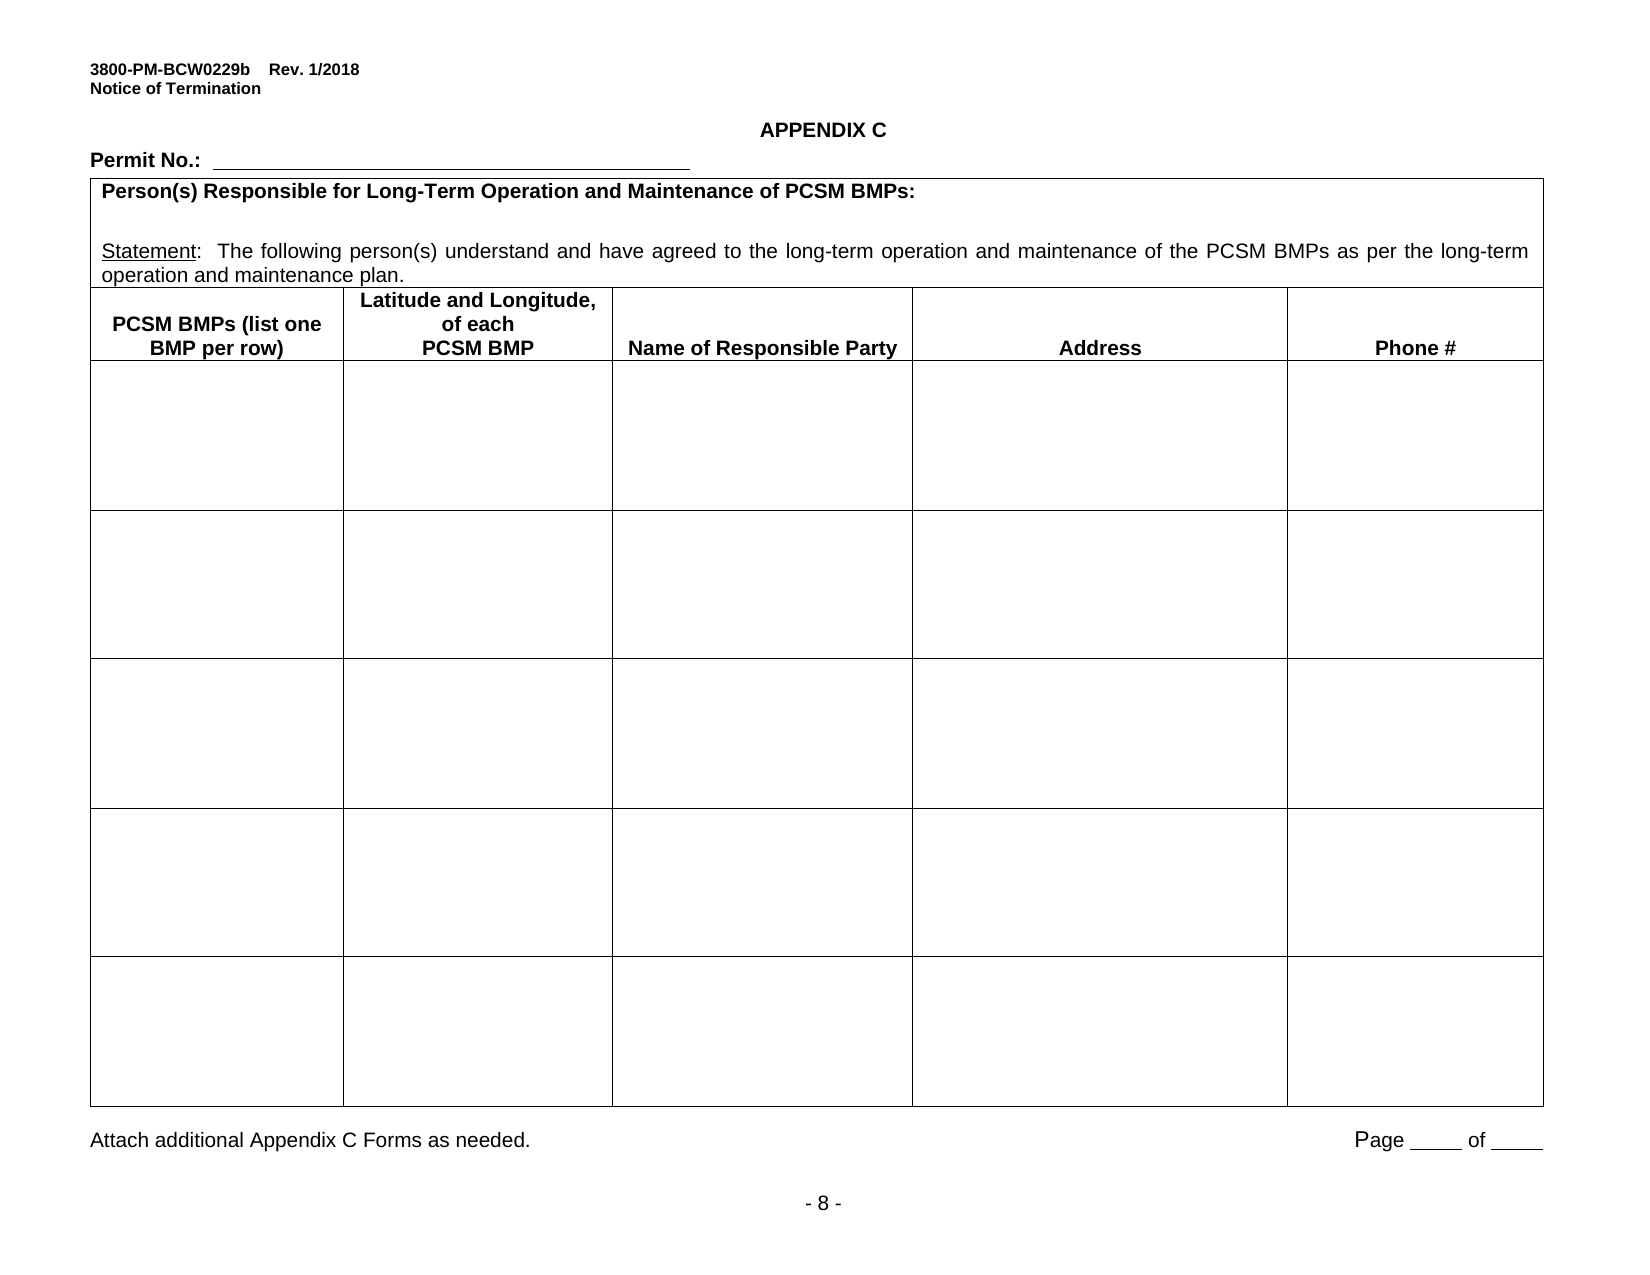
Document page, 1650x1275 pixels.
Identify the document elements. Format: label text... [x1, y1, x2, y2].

table_cell [1288, 957, 1543, 1106]
table_cell [344, 957, 612, 1106]
table_cell [1288, 659, 1543, 808]
table_cell [613, 957, 912, 1106]
text APPENDIX C [90, 117, 1556, 141]
table_cell [913, 659, 1287, 808]
table_cell Address [913, 288, 1287, 360]
table_cell Name of Responsible Party [613, 288, 912, 360]
table_header Person(s) Responsible for Long-Term Operation and Maintenance of PCSM BMPs: Statement: The following person(s) understand and have agreed to the long-term operation and maintenance of the PCSM BMPs as per the long-term operation and maintenance plan. [91, 179, 1543, 287]
table_cell [613, 809, 912, 956]
table_cell [91, 809, 343, 956]
table_cell [91, 957, 343, 1106]
table_cell Latitude and Longitude, of each PCSM BMP [344, 288, 612, 360]
table_cell [344, 659, 612, 808]
table_cell PCSM BMPs (list one BMP per row) [91, 288, 343, 360]
table_cell [613, 511, 912, 658]
table_cell [344, 361, 612, 510]
text Attach additional Appendix C Forms as needed. Page of [90, 1126, 1556, 1152]
table_cell [1288, 361, 1543, 510]
table_cell [913, 511, 1287, 658]
table_cell [913, 361, 1287, 510]
table_cell [344, 511, 612, 658]
text Permit No.: [90, 148, 1556, 172]
table_cell [344, 809, 612, 956]
table_cell [91, 659, 343, 808]
table_cell Phone # [1288, 288, 1543, 360]
table_cell [1288, 511, 1543, 658]
table_cell [91, 361, 343, 510]
table_cell [613, 361, 912, 510]
table_cell [91, 511, 343, 658]
table_cell [1288, 809, 1543, 956]
table_cell [613, 659, 912, 808]
table_cell [913, 957, 1287, 1106]
table_cell [913, 809, 1287, 956]
